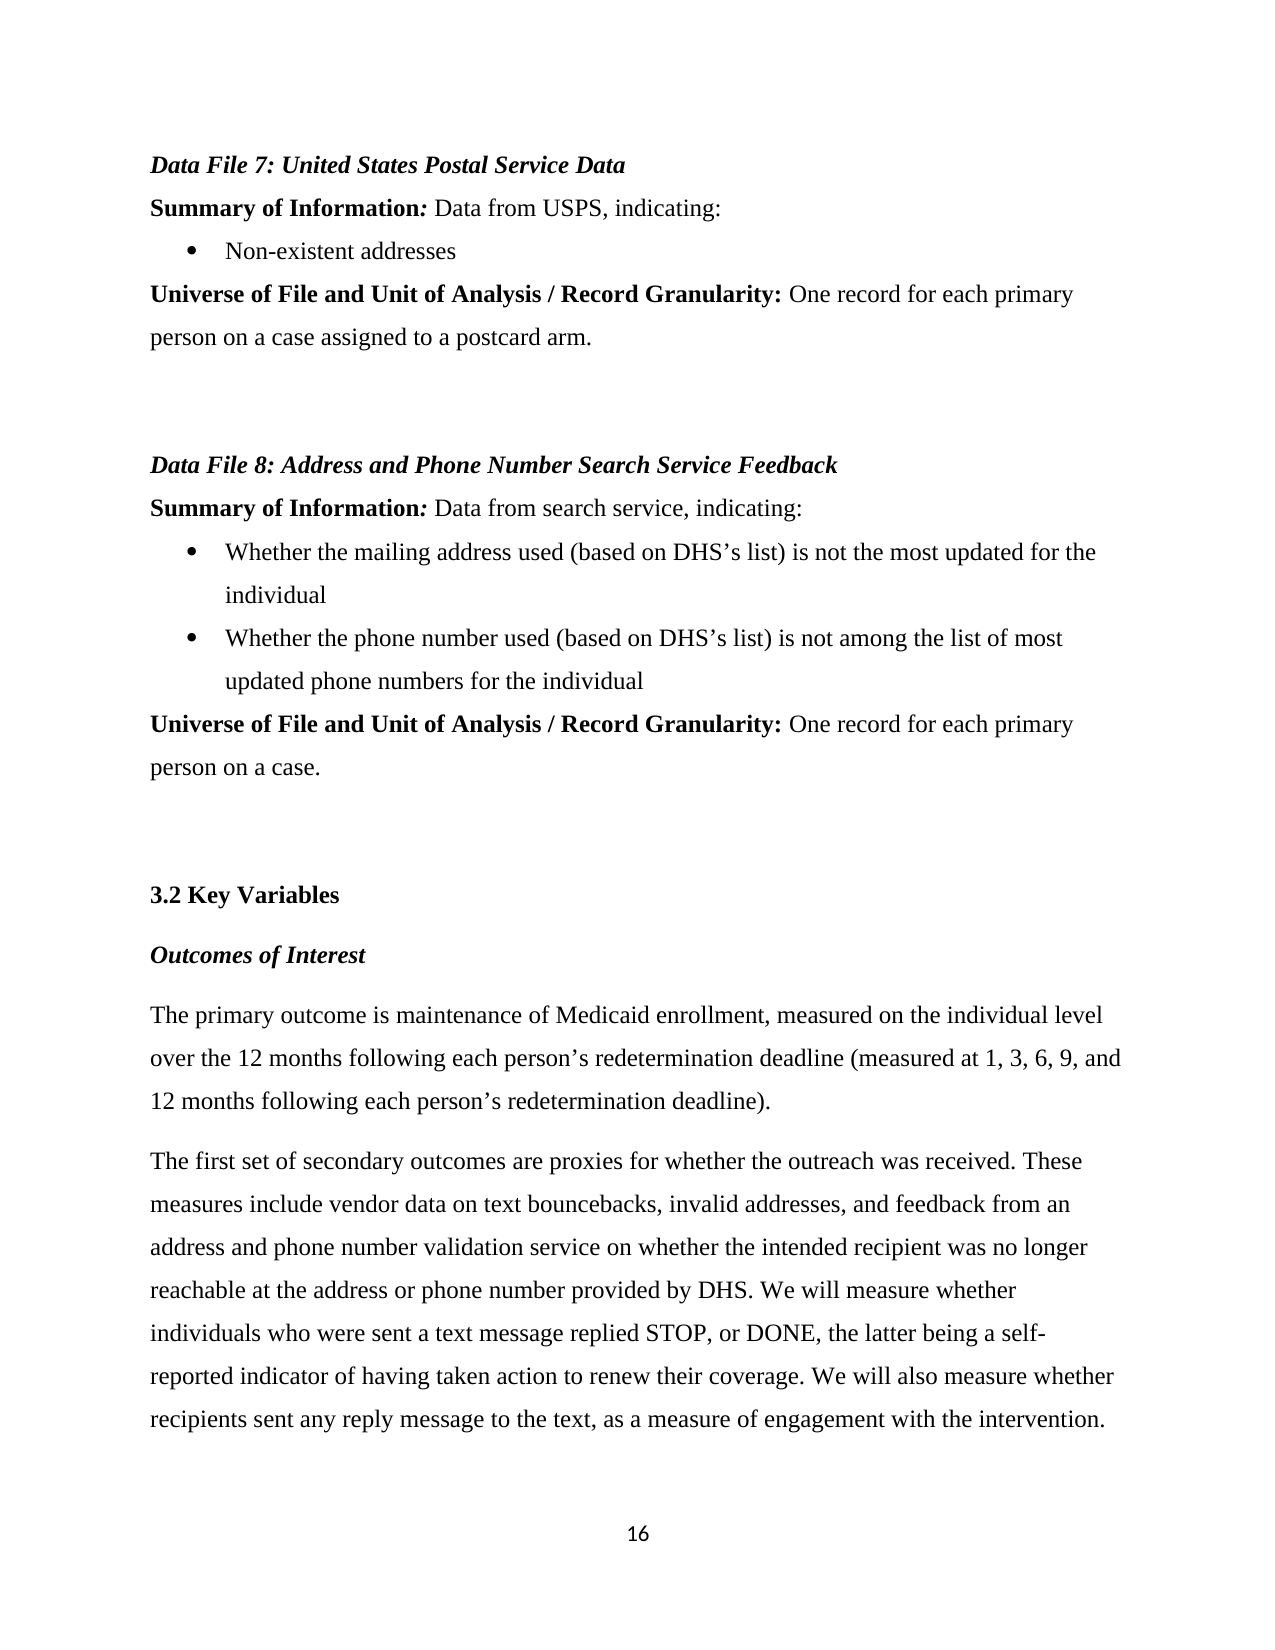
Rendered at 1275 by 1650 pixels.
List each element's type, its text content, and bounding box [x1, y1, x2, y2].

text Summary of Information: Data from USPS, indicating: [150, 193, 1125, 222]
text Data File 8: Address and Phone Number Search Service Feedback [150, 450, 1125, 479]
list Non-existent addresses [187, 236, 1125, 265]
text 3.2 Key Variables [150, 880, 1125, 909]
text Universe of File and Unit of Analysis / Record Granularity: One record for each primary person on a case assigned to a postcard arm. [150, 279, 1125, 351]
text Outcomes of Interest [150, 940, 1125, 969]
text Data File 7: United States Postal Service Data [150, 150, 1125, 179]
text The first set of secondary outcomes are proxies for whether the outreach was received. These measures include vendor data on text bouncebacks, invalid addresses, and feedback from an address and phone number validation service on whether the intended recipient was no longer reachable at the address or phone number provided by DHS. We will measure whether individuals who were sent a text message replied STOP, or DONE, the latter being a self-reported indicator of having taken action to renew their coverage. We will also measure whether recipients sent any reply message to the text, as a measure of engagement with the intervention. [150, 1146, 1125, 1433]
text Summary of Information: Data from search service, indicating: [150, 493, 1125, 522]
list Whether the phone number used (based on DHS’s list) is not among the list of most updated phone numbers for the individual [187, 623, 1125, 695]
text Universe of File and Unit of Analysis / Record Granularity: One record for each primary person on a case. [150, 709, 1125, 781]
text The primary outcome is maintenance of Medicaid enrollment, measured on the individual level over the 12 months following each person’s redetermination deadline (measured at 1, 3, 6, 9, and 12 months following each person’s redetermination deadline). [150, 1000, 1125, 1115]
list Whether the mailing address used (based on DHS’s list) is not the most updated for the individual [187, 537, 1125, 608]
